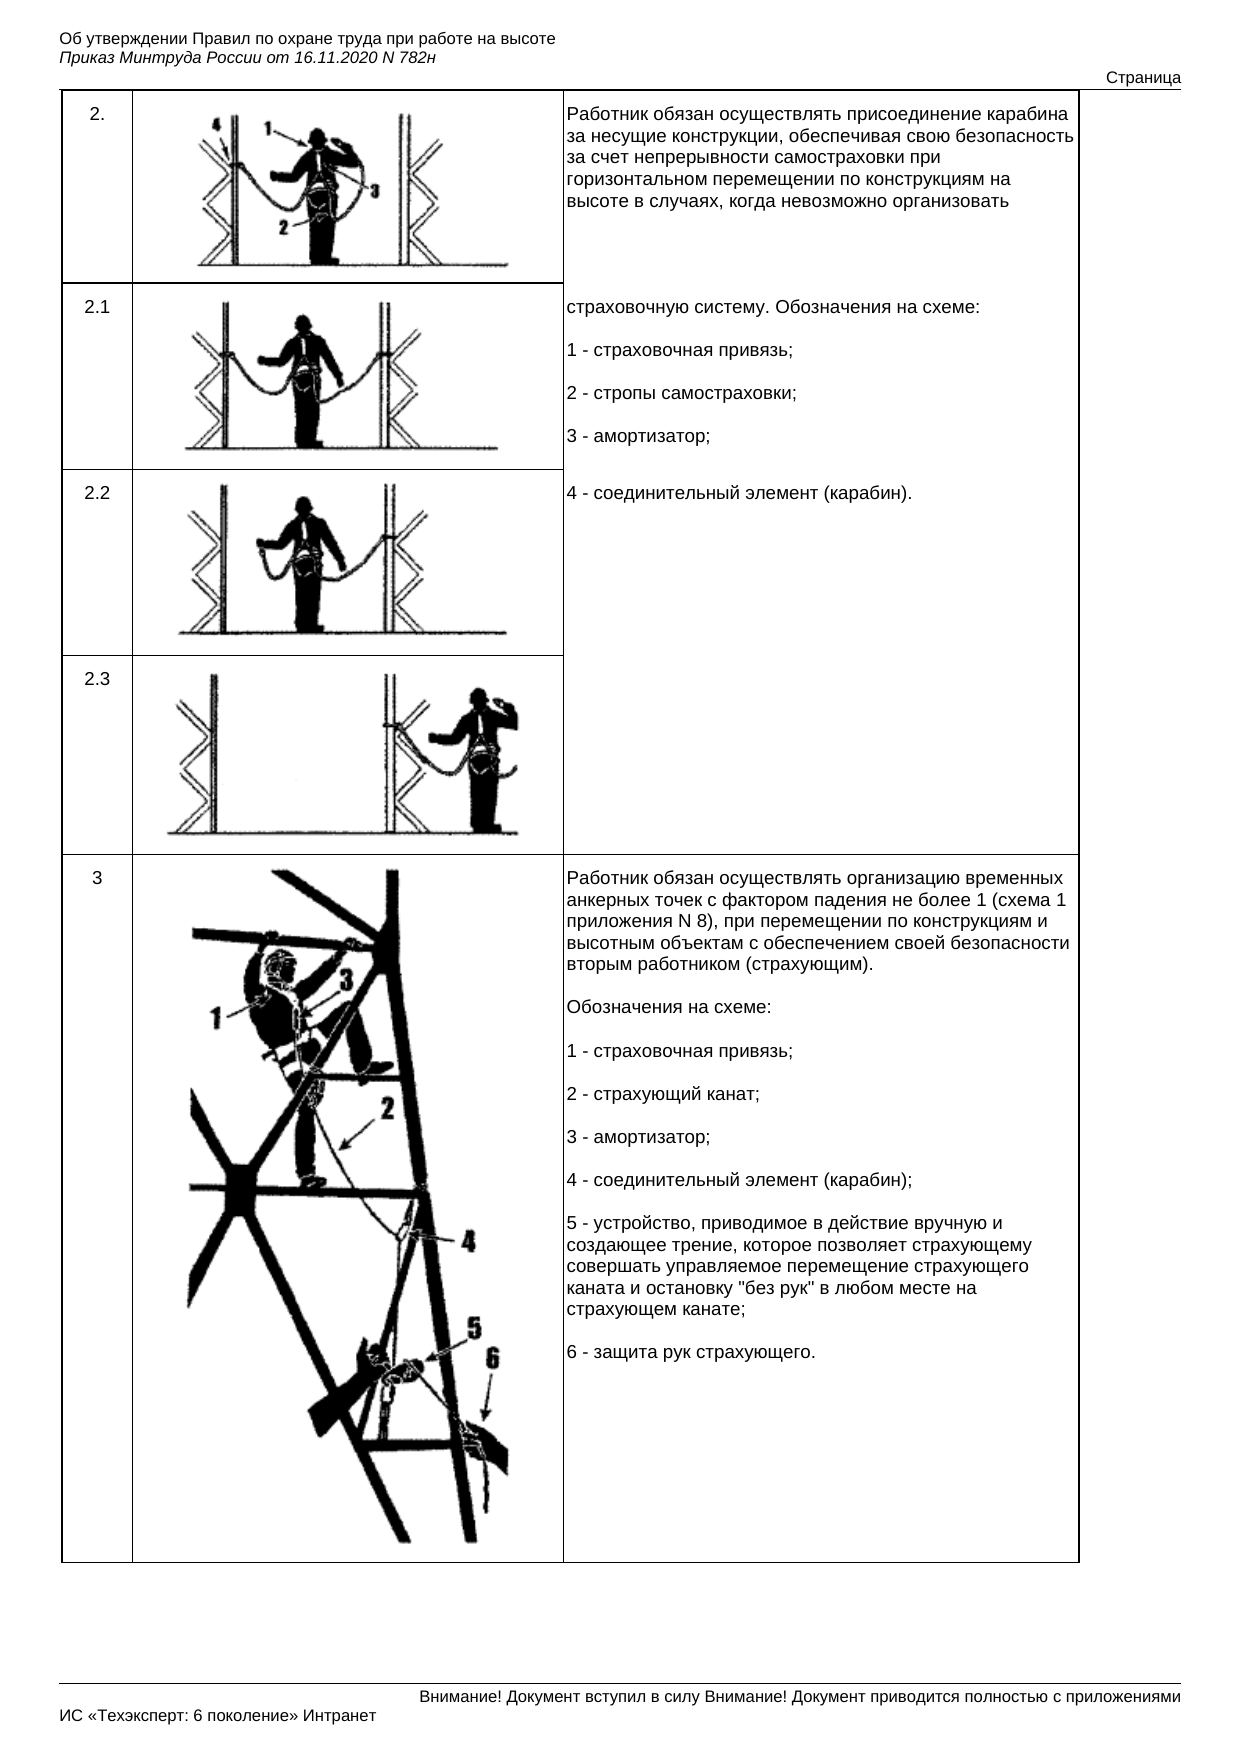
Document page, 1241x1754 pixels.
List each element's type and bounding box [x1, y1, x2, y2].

picture [181, 103, 515, 271]
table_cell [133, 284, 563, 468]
picture [158, 668, 538, 842]
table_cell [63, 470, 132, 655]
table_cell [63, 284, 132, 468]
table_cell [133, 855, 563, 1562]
picture [172, 482, 524, 643]
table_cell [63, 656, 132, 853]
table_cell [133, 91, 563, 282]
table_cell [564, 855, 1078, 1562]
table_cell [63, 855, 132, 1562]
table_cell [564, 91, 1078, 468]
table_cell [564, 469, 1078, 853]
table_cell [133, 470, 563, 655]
picture [183, 867, 513, 1550]
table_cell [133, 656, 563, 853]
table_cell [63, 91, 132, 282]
picture [176, 295, 520, 457]
